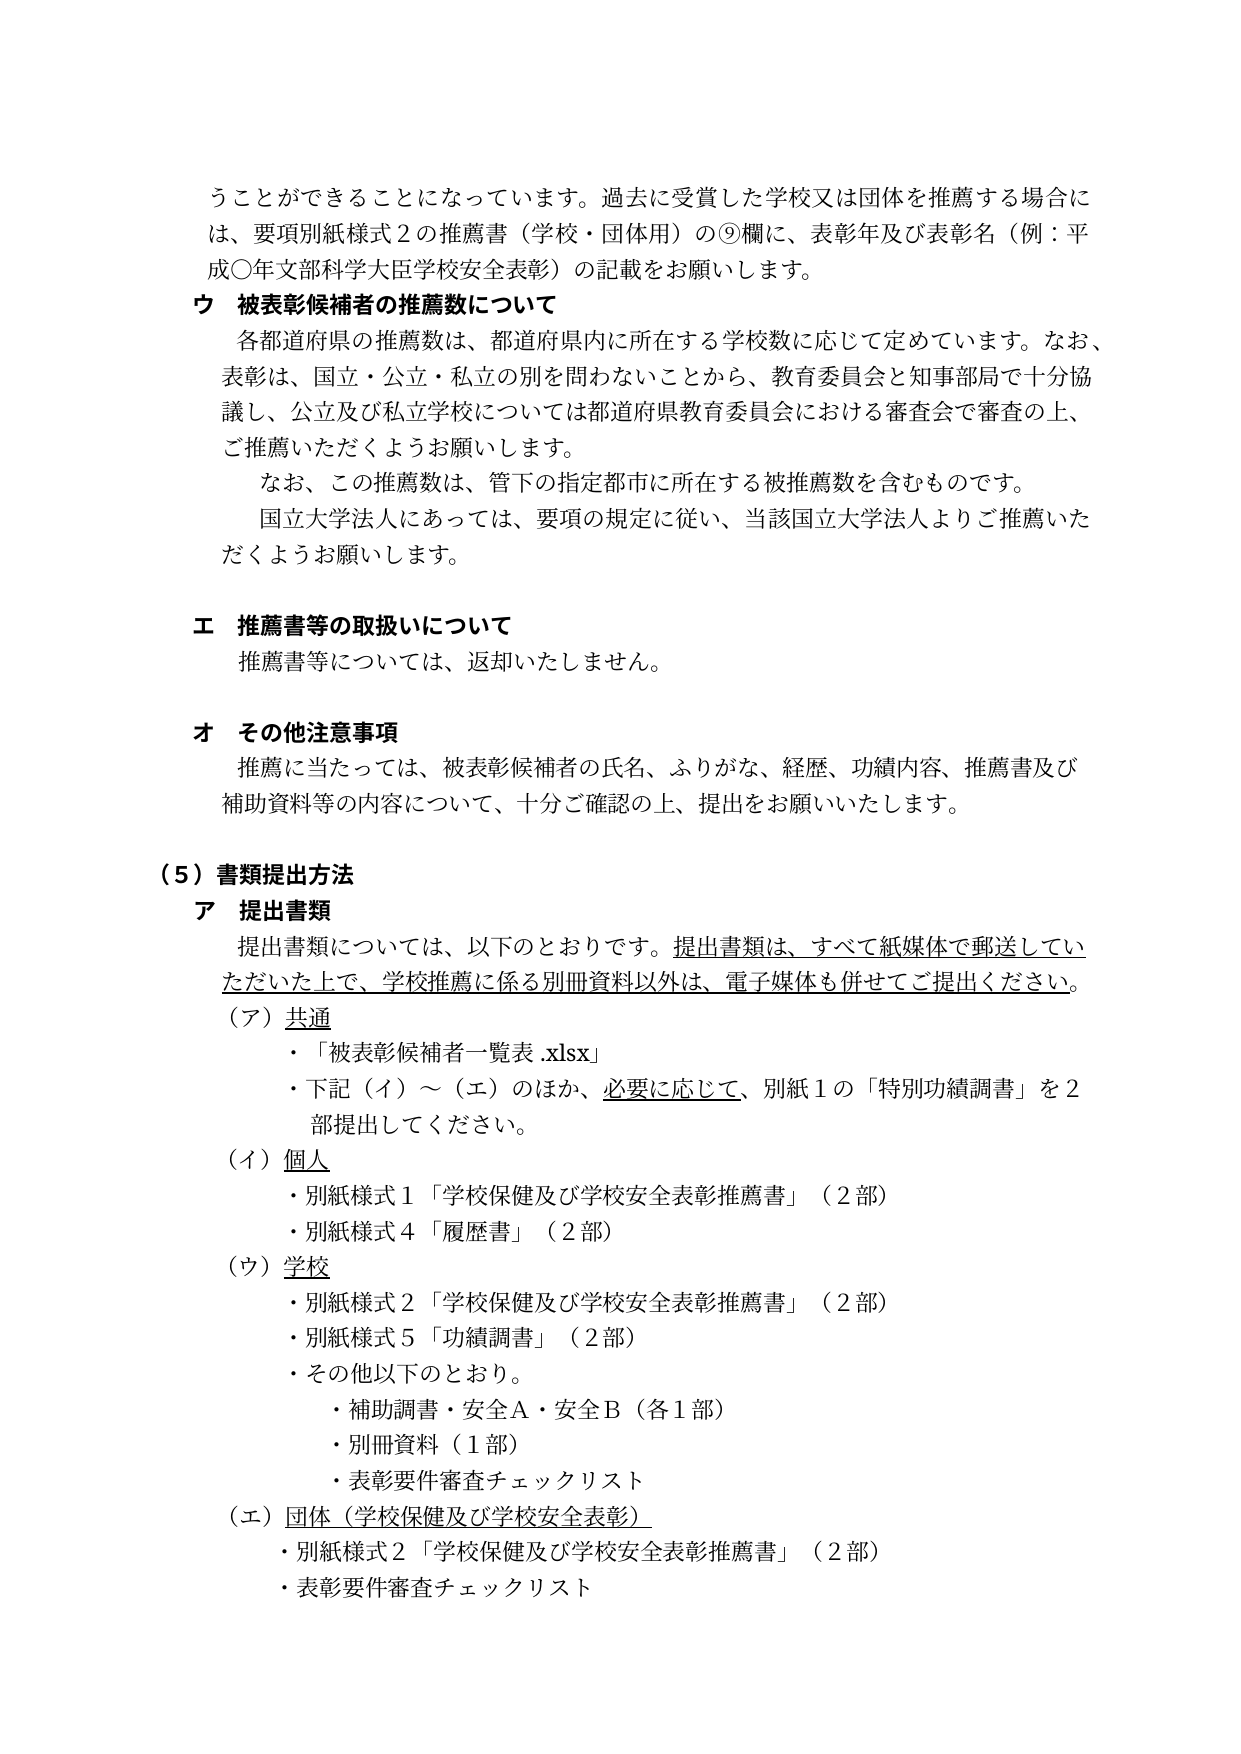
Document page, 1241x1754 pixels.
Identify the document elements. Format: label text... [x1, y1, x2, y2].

text （ウ）学校 [192, 1248, 1092, 1283]
text 推薦書等については、返却いたしません。 [170, 642, 1092, 678]
text ・別紙様式１「学校保健及び学校安全表彰推薦書」（２部） [216, 1177, 1092, 1212]
text なお、この推薦数は、管下の指定都市に所在する被推薦数を含むものです。 [221, 464, 1092, 500]
text オ その他注意事項 [148, 713, 1092, 749]
text ・「被表彰候補者一覧表 .xlsx」 [148, 1034, 1092, 1070]
text 提出書類については、以下のとおりです。提出書類は、すべて紙媒体で郵送していただいた上で、学校推薦に係る別冊資料以外は、電子媒体も併せてご提出ください。 [192, 927, 1092, 998]
text （ア）共通 [148, 998, 1092, 1034]
text ・下記（イ）～（エ）のほか、必要に応じて、別紙１の「特別功績調書」を２部提出してください。 [236, 1070, 1092, 1141]
text ・別紙様式４「履歴書」（２部） [216, 1212, 1092, 1248]
text 推薦に当たっては、被表彰候補者の氏名、ふりがな、経歴、功績内容、推薦書及び補助資料等の内容について、十分ご確認の上、提出をお願いいたします。 [192, 749, 1092, 820]
text ・別紙様式２「学校保健及び学校安全表彰推薦書」（２部） [216, 1283, 1092, 1319]
text （エ）団体（学校保健及び学校安全表彰） [148, 1497, 1092, 1533]
text 各都道府県の推薦数は、都道府県内に所在する学校数に応じて定めています。なお、表彰は、国立・公立・私立の別を問わないことから、教育委員会と知事部局で十分協議し、公立及び私立学校については都道府県教育委員会における審査会で審査の上、ご推薦いただくようお願いします。 [221, 322, 1092, 464]
text ・表彰要件審査チェックリスト [216, 1568, 1092, 1604]
text ・別紙様式２「学校保健及び学校安全表彰推薦書」（２部） [216, 1533, 1092, 1568]
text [207, 179, 1092, 286]
text （５）書類提出方法 [148, 856, 1092, 892]
text ・補助調書・安全Ａ・安全Ｂ（各１部） [148, 1390, 1092, 1426]
text エ 推薦書等の取扱いについて [148, 607, 1092, 642]
text 国立大学法人にあっては、要項の規定に従い、当該国立大学法人よりご推薦いただくようお願いします。 [221, 500, 1092, 571]
text ウ 被表彰候補者の推薦数について [148, 286, 1092, 322]
text ・別紙様式５「功績調書」（２部） [216, 1319, 1092, 1355]
text （イ）個人 [192, 1141, 1092, 1177]
text ・表彰要件審査チェックリスト [148, 1462, 1092, 1497]
text ・その他以下のとおり。 [216, 1355, 1092, 1390]
text ・別冊資料（１部） [148, 1426, 1092, 1462]
text ア 提出書類 [148, 892, 1092, 927]
